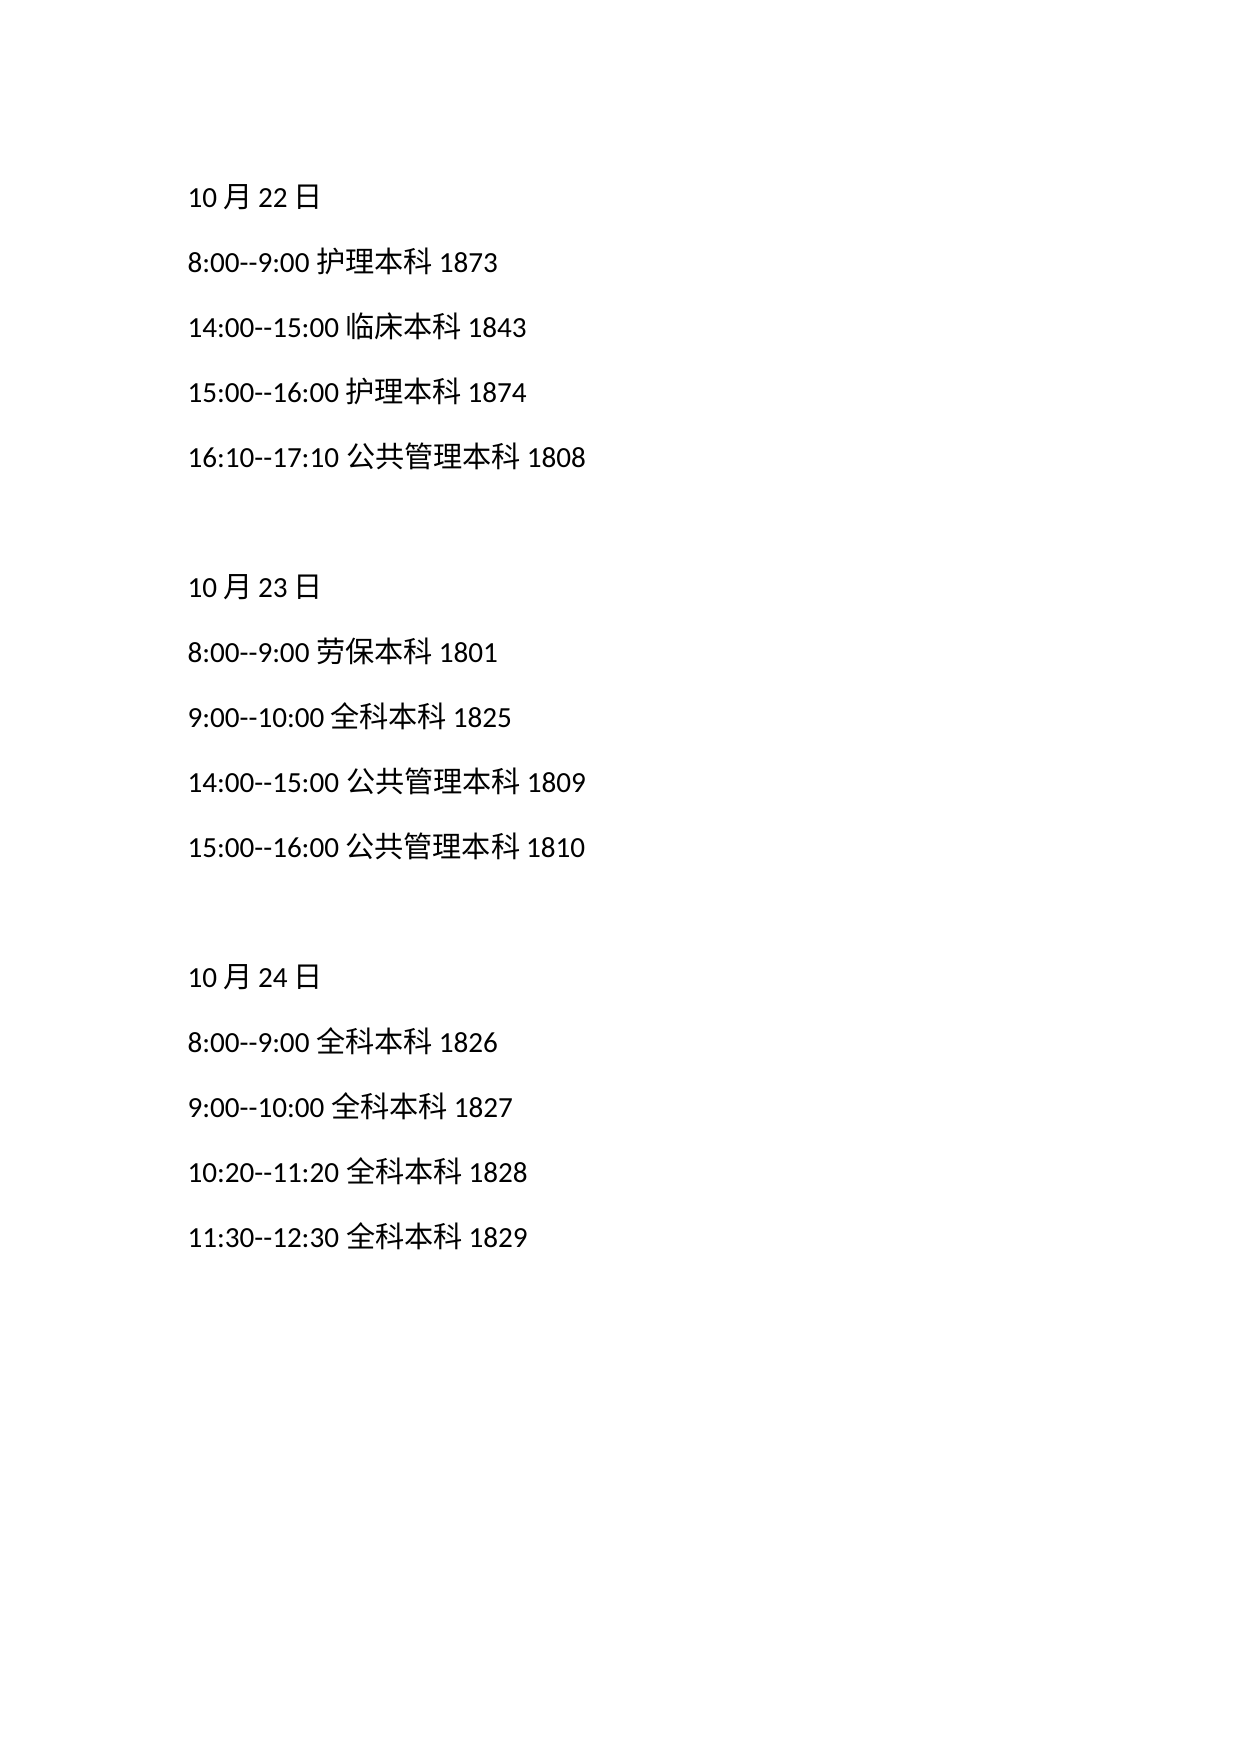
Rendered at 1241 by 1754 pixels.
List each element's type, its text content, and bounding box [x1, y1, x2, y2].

text 9:00--10:00 全科本科1827 [187, 1072, 1053, 1137]
text 8:00--9:00 劳保本科1801 [187, 617, 1053, 682]
text 15:00--16:00公共管理本科1810 [187, 812, 1053, 877]
text 10月23日 [187, 552, 1053, 617]
text 11:30--12:30 全科本科1829 [187, 1202, 1053, 1267]
text 10月22日 [187, 162, 1053, 227]
text 10月24日 [187, 942, 1053, 1007]
text 10:20--11:20 全科本科1828 [187, 1137, 1053, 1202]
text 14:00--15:00 公共管理本科1809 [187, 747, 1053, 812]
text 15:00--16:00护理本科1874 [187, 357, 1053, 422]
text 8:00--9:00 全科本科1826 [187, 1007, 1053, 1072]
text 9:00--10:00全科本科1825 [187, 682, 1053, 747]
text 8:00--9:00 护理本科1873 [187, 227, 1053, 292]
text 16:10--17:10 公共管理本科1808 [187, 422, 1053, 487]
text 14:00--15:00临床本科1843 [187, 292, 1053, 357]
